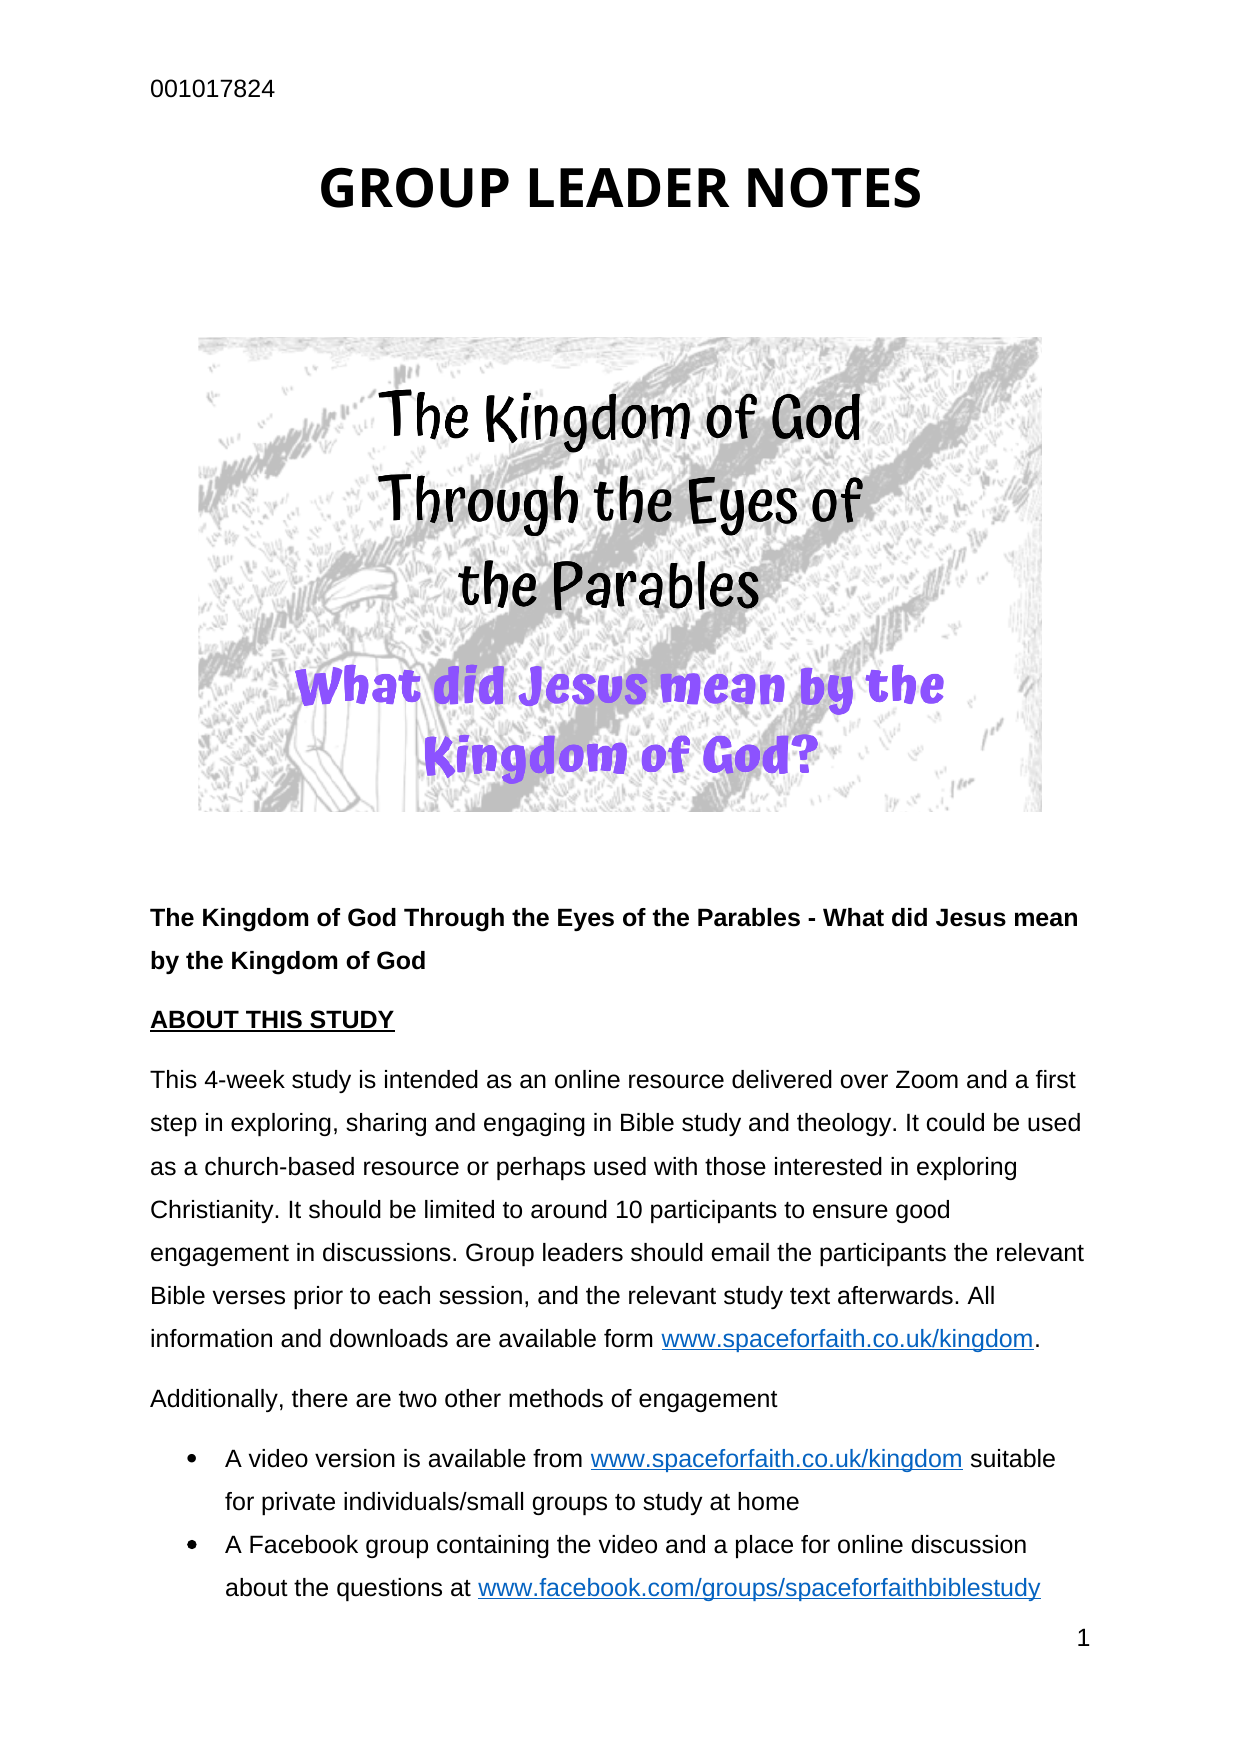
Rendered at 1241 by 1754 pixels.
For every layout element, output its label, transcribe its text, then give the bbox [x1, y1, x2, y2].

text This 4-week study is intended as an online resource delivered over Zoom and a first step in exploring, sharing and engaging in Bible study and theology. It could be used as a church-based resource or perhaps used with those interested in exploring Christianity. It should be limited to around 10 participants to ensure good engagement in discussions. Group leaders should email the participants the relevant Bible verses prior to each session, and the relevant study text afterwards. All information and downloads are available form www.spaceforfaith.co.uk/kingdom. [150, 1065, 1090, 1353]
text ABOUT THIS STUDY [150, 1005, 1090, 1034]
list A Facebook group containing the video and a place for online discussion about the questions at www.facebook.com/groups/spaceforfaithbiblestudy [187, 1530, 1090, 1602]
text The Kingdom of God Through the Eyes of the Parables - What did Jesus mean by the Kingdom of God [150, 902, 1090, 974]
list A video version is available from www.spaceforfaith.co.uk/kingdom suitable for private individuals/small groups to study at home [187, 1443, 1090, 1516]
text Additionally, there are two other methods of engagement [150, 1384, 1090, 1412]
picture [198, 337, 1042, 812]
text GROUP LEADER NOTES [150, 150, 1090, 224]
